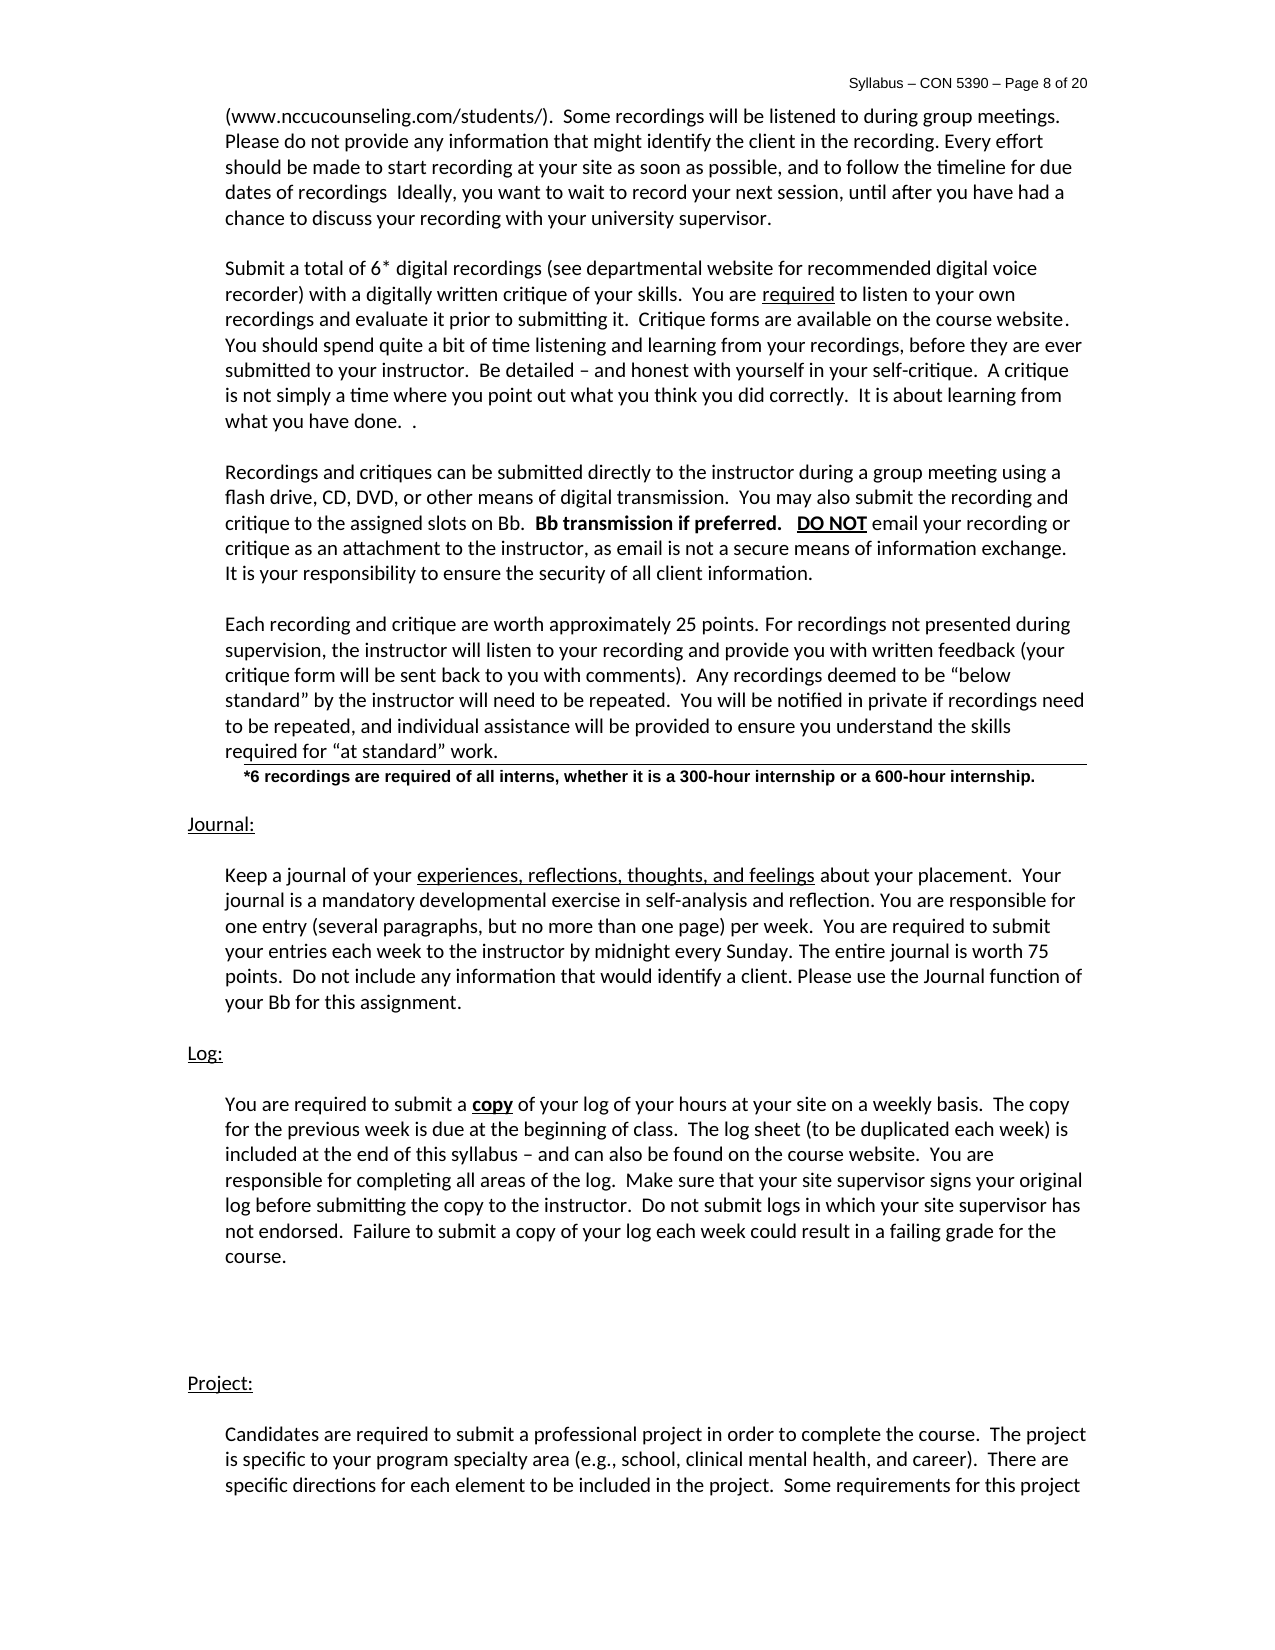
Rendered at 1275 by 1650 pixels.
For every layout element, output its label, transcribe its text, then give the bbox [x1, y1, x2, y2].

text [225, 103, 1087, 230]
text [225, 1421, 1087, 1497]
text You are required to submit a copy of your log of your hours at your site on a weekly basis. The copy for the previous week is due at the beginning of class. The log sheet (to be duplicated each week) is included at the end of this syllabus – and can also be found on the course website. You are responsible for completing all areas of the log. Make sure that your site supervisor signs your original log before submitting the copy to the instructor. Do not submit logs in which your site supervisor has not endorsed. Failure to submit a copy of your log each week could result in a failing grade for the course. [225, 1091, 1087, 1269]
text Each recording and critique are worth approximately 25 points. For recordings not presented during supervision, the instructor will listen to your recording and provide you with written feedback (your critique form will be sent back to you with comments). Any recordings deemed to be “below standard” by the instructor will need to be repeated. You will be notified in private if recordings need to be repeated, and individual assistance will be provided to ensure you understand the skills required for “at standard” work. [225, 611, 1087, 764]
text *6 recordings are required of all interns, whether it is a 300-hour internship or a 600-hour internship. [244, 765, 1087, 786]
text Recordings and critiques can be submitted directly to the instructor during a group meeting using a flash drive, CD, DVD, or other means of digital transmission. You may also submit the recording and critique to the assigned slots on Bb. Bb transmission if preferred. DO NOT email your recording or critique as an attachment to the instructor, as email is not a secure means of information exchange. It is your responsibility to ensure the security of all client information. [225, 459, 1087, 586]
text Keep a journal of your experiences, reflections, thoughts, and feelings about your placement. Your journal is a mandatory developmental exercise in self-analysis and reflection. You are responsible for one entry (several paragraphs, but no more than one page) per week. You are required to submit your entries each week to the instructor by midnight every Sunday. The entire journal is worth 75 points. Do not include any information that would identify a client. Please use the Journal function of your Bb for this assignment. [225, 862, 1087, 1014]
text Project: [187, 1370, 1087, 1396]
text Journal: [187, 811, 1087, 837]
text Log: [187, 1040, 1087, 1065]
text Submit a total of 6* digital recordings (see departmental website for recommended digital voice recorder) with a digitally written critique of your skills. You are required to listen to your own recordings and evaluate it prior to submitting it. Critique forms are available on the course website. You should spend quite a bit of time listening and learning from your recordings, before they are ever submitted to your instructor. Be detailed – and honest with yourself in your self-critique. A critique is not simply a time where you point out what you think you did correctly. It is about learning from what you have done. . [225, 256, 1087, 433]
